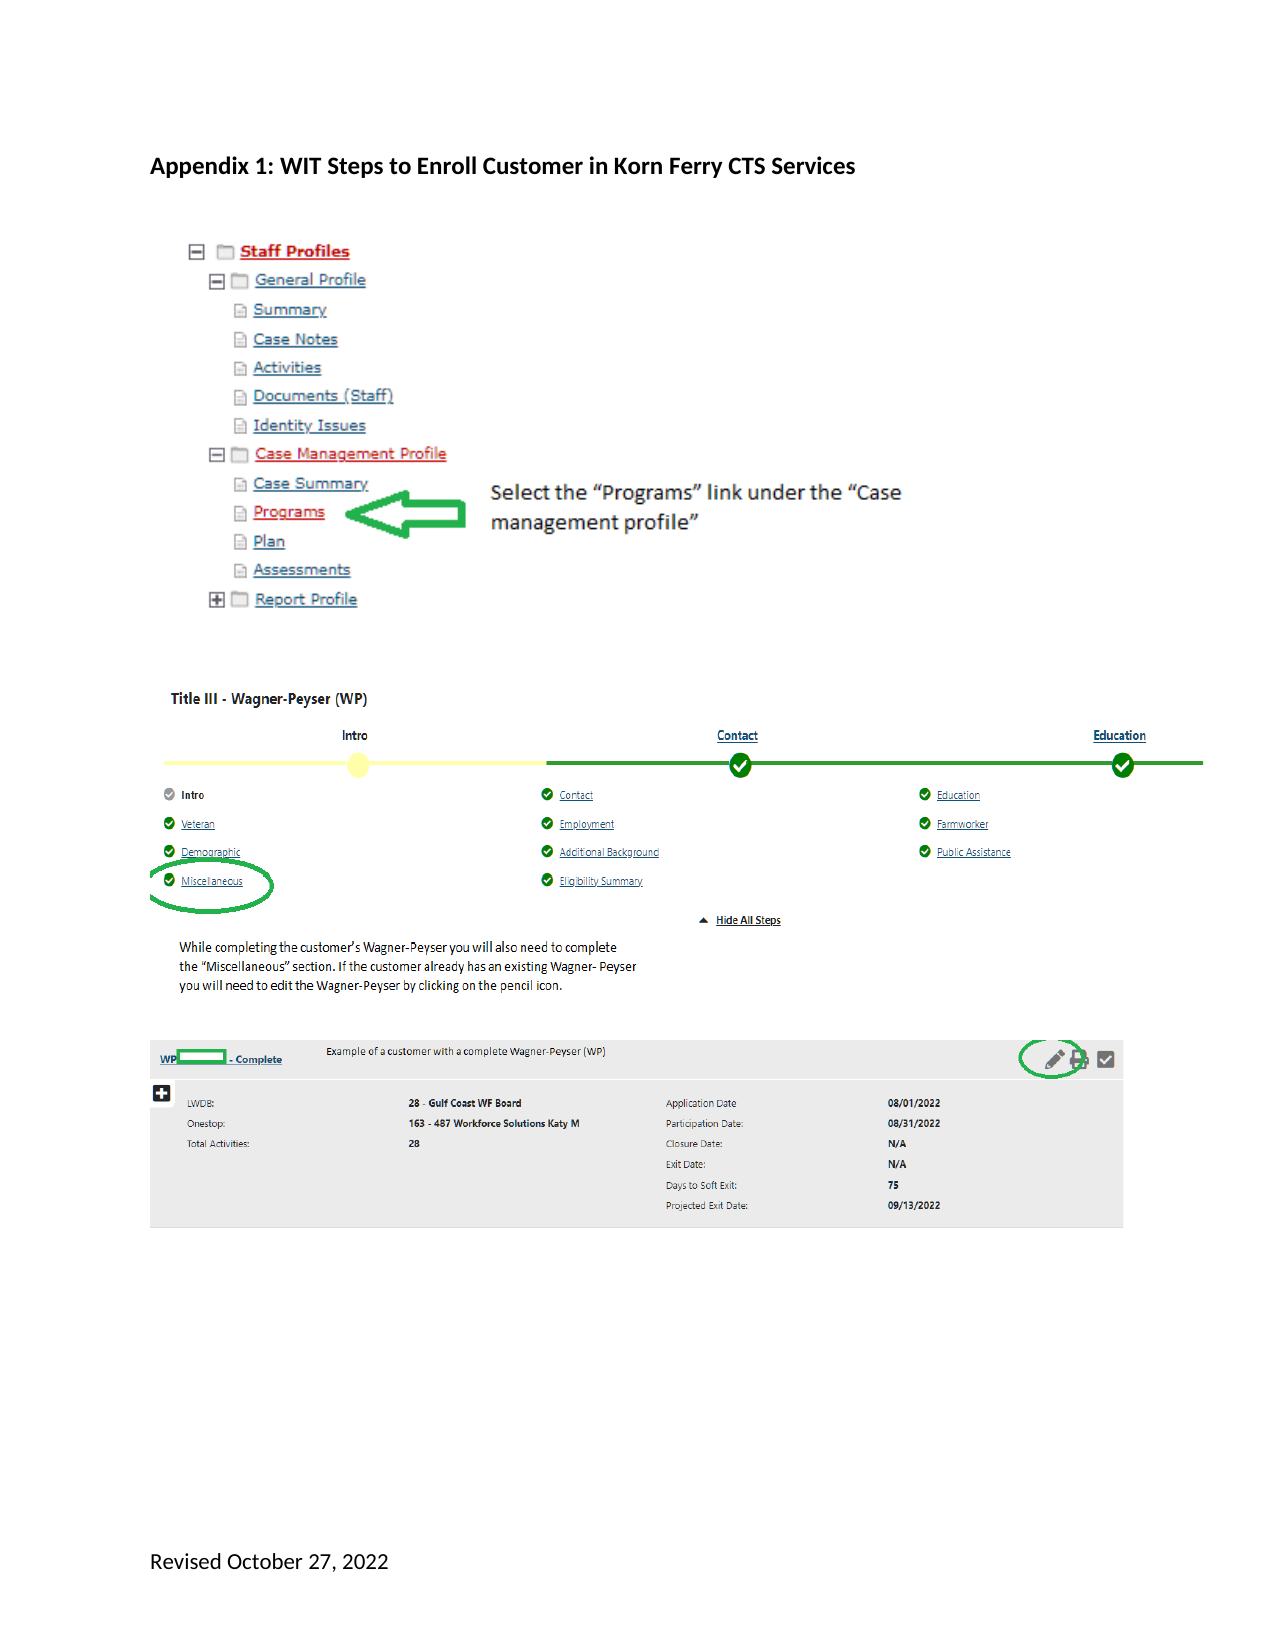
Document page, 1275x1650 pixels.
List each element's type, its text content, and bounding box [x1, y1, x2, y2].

list Appendix 1: WIT Steps to Enroll Customer in Korn Ferry CTS Services [150, 150, 1125, 181]
picture [150, 1040, 1124, 1229]
picture [150, 211, 957, 644]
picture [150, 674, 1204, 1011]
